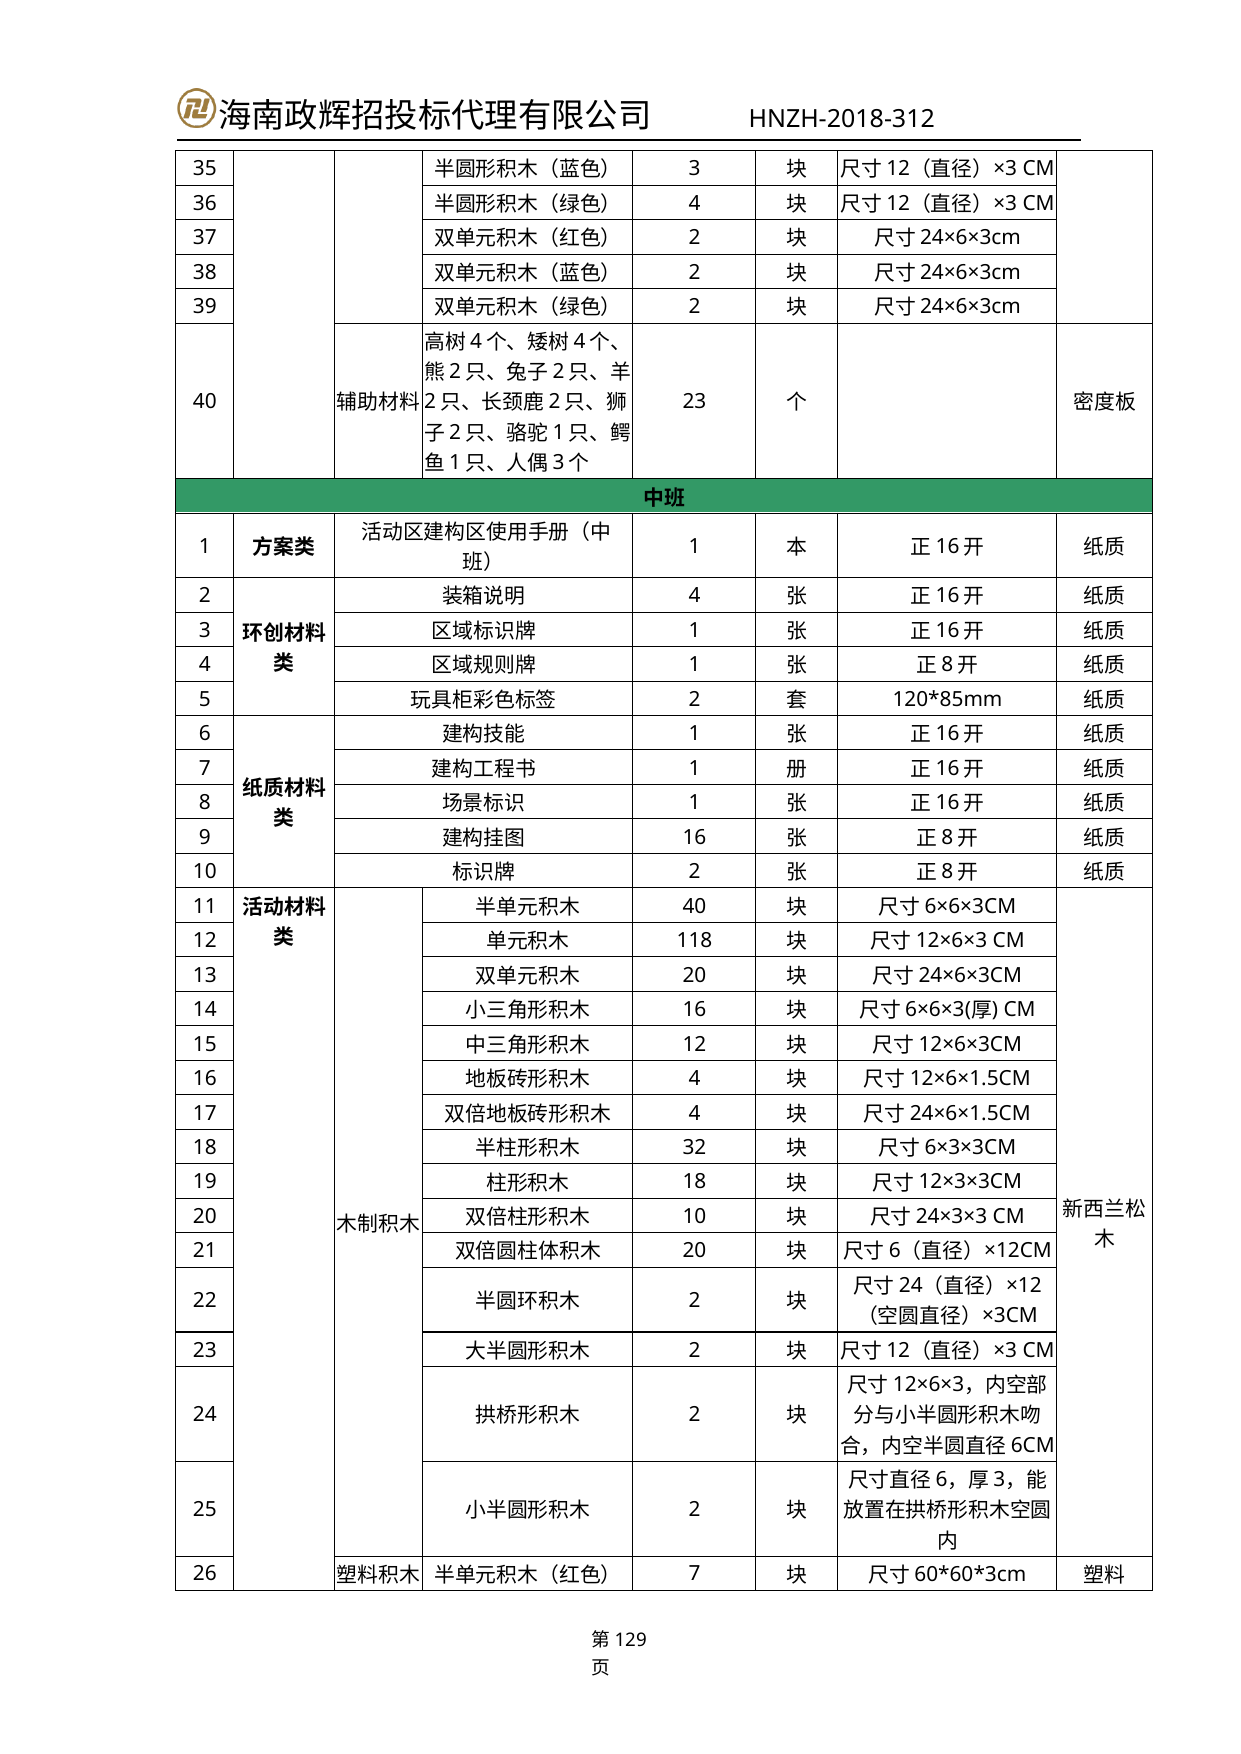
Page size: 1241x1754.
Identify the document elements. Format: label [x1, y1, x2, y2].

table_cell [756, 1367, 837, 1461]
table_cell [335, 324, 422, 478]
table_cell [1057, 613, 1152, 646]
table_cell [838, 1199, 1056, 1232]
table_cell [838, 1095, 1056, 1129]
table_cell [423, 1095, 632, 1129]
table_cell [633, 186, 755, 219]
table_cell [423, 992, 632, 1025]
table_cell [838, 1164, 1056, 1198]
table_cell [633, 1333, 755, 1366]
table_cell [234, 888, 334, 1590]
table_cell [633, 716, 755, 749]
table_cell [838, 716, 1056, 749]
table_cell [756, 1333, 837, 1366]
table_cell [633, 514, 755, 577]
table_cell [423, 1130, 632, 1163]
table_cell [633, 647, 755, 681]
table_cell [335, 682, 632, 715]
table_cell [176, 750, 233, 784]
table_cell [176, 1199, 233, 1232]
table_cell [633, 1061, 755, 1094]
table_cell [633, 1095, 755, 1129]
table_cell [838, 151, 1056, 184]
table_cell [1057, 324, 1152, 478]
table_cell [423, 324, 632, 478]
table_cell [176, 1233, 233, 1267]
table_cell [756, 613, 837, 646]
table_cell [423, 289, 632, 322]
picture [177, 88, 218, 128]
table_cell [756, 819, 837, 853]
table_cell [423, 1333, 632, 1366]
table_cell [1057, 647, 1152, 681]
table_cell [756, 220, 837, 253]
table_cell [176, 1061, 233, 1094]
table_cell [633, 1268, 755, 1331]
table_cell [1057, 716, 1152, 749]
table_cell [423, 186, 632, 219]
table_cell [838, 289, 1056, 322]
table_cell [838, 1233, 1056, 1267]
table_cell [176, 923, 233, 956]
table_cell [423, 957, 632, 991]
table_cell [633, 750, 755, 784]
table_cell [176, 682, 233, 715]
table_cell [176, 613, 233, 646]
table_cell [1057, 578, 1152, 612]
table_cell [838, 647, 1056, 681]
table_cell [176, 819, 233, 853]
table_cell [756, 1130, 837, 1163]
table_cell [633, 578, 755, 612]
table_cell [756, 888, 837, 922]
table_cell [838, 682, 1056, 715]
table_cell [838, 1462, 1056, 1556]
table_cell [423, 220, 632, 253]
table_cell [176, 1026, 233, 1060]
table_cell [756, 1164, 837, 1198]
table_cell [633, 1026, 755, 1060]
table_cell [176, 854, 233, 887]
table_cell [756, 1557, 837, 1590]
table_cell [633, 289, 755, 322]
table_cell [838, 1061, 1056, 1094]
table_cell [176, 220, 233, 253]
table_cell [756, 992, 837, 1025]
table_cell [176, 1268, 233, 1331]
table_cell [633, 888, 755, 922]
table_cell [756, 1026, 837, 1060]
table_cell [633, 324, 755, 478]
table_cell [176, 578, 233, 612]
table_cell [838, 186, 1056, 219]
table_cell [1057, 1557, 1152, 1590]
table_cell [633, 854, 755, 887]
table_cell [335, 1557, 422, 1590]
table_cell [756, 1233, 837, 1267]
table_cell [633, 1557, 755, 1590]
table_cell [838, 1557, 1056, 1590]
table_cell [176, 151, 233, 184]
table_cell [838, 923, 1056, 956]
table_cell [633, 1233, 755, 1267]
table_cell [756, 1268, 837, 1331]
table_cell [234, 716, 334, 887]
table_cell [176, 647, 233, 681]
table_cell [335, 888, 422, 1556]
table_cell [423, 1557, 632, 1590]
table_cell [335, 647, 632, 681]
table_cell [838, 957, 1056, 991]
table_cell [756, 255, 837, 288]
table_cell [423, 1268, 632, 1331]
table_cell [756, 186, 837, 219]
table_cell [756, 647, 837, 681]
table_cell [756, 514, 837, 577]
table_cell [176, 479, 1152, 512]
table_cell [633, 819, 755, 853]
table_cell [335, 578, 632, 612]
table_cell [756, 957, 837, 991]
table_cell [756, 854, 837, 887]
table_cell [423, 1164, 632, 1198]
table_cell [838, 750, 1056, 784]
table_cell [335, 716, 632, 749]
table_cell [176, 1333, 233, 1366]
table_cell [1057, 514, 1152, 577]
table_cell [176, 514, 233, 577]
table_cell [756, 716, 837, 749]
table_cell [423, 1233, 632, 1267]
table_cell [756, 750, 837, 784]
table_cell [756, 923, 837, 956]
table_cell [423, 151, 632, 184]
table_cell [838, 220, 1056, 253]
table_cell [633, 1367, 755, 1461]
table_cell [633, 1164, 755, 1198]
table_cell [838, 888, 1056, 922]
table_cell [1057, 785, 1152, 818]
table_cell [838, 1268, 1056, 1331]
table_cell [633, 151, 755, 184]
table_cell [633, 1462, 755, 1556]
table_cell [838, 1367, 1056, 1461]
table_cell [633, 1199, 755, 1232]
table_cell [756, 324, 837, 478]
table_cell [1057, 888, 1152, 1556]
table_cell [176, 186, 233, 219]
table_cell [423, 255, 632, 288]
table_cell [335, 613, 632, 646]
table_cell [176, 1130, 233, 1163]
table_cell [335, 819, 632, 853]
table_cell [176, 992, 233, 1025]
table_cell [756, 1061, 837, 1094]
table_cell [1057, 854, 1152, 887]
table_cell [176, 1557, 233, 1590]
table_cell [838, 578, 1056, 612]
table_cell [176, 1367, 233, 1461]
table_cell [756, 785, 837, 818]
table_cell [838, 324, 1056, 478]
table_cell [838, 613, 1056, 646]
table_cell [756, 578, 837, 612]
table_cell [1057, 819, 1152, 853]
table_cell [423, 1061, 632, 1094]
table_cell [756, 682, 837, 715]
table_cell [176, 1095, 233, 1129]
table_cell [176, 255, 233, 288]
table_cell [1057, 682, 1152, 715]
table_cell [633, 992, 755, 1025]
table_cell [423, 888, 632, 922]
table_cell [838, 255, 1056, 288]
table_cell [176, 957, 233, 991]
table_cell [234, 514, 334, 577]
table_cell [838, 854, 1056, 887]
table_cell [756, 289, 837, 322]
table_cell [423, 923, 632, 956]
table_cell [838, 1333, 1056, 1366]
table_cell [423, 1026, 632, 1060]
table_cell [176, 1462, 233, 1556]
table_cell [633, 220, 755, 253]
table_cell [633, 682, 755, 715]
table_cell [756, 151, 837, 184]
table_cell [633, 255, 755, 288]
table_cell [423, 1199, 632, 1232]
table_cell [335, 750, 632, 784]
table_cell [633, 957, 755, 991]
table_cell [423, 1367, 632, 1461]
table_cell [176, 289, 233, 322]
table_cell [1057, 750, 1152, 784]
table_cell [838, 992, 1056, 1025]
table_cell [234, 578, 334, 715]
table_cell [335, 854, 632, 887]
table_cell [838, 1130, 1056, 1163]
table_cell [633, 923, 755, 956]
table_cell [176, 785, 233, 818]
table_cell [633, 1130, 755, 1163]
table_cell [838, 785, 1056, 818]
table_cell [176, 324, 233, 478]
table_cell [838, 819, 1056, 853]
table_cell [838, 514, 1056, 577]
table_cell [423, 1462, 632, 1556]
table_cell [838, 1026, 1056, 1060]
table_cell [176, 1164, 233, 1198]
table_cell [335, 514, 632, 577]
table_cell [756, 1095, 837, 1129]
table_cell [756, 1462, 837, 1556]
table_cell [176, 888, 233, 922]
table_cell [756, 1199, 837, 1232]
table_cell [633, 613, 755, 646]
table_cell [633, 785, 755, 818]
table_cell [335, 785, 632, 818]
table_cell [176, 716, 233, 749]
